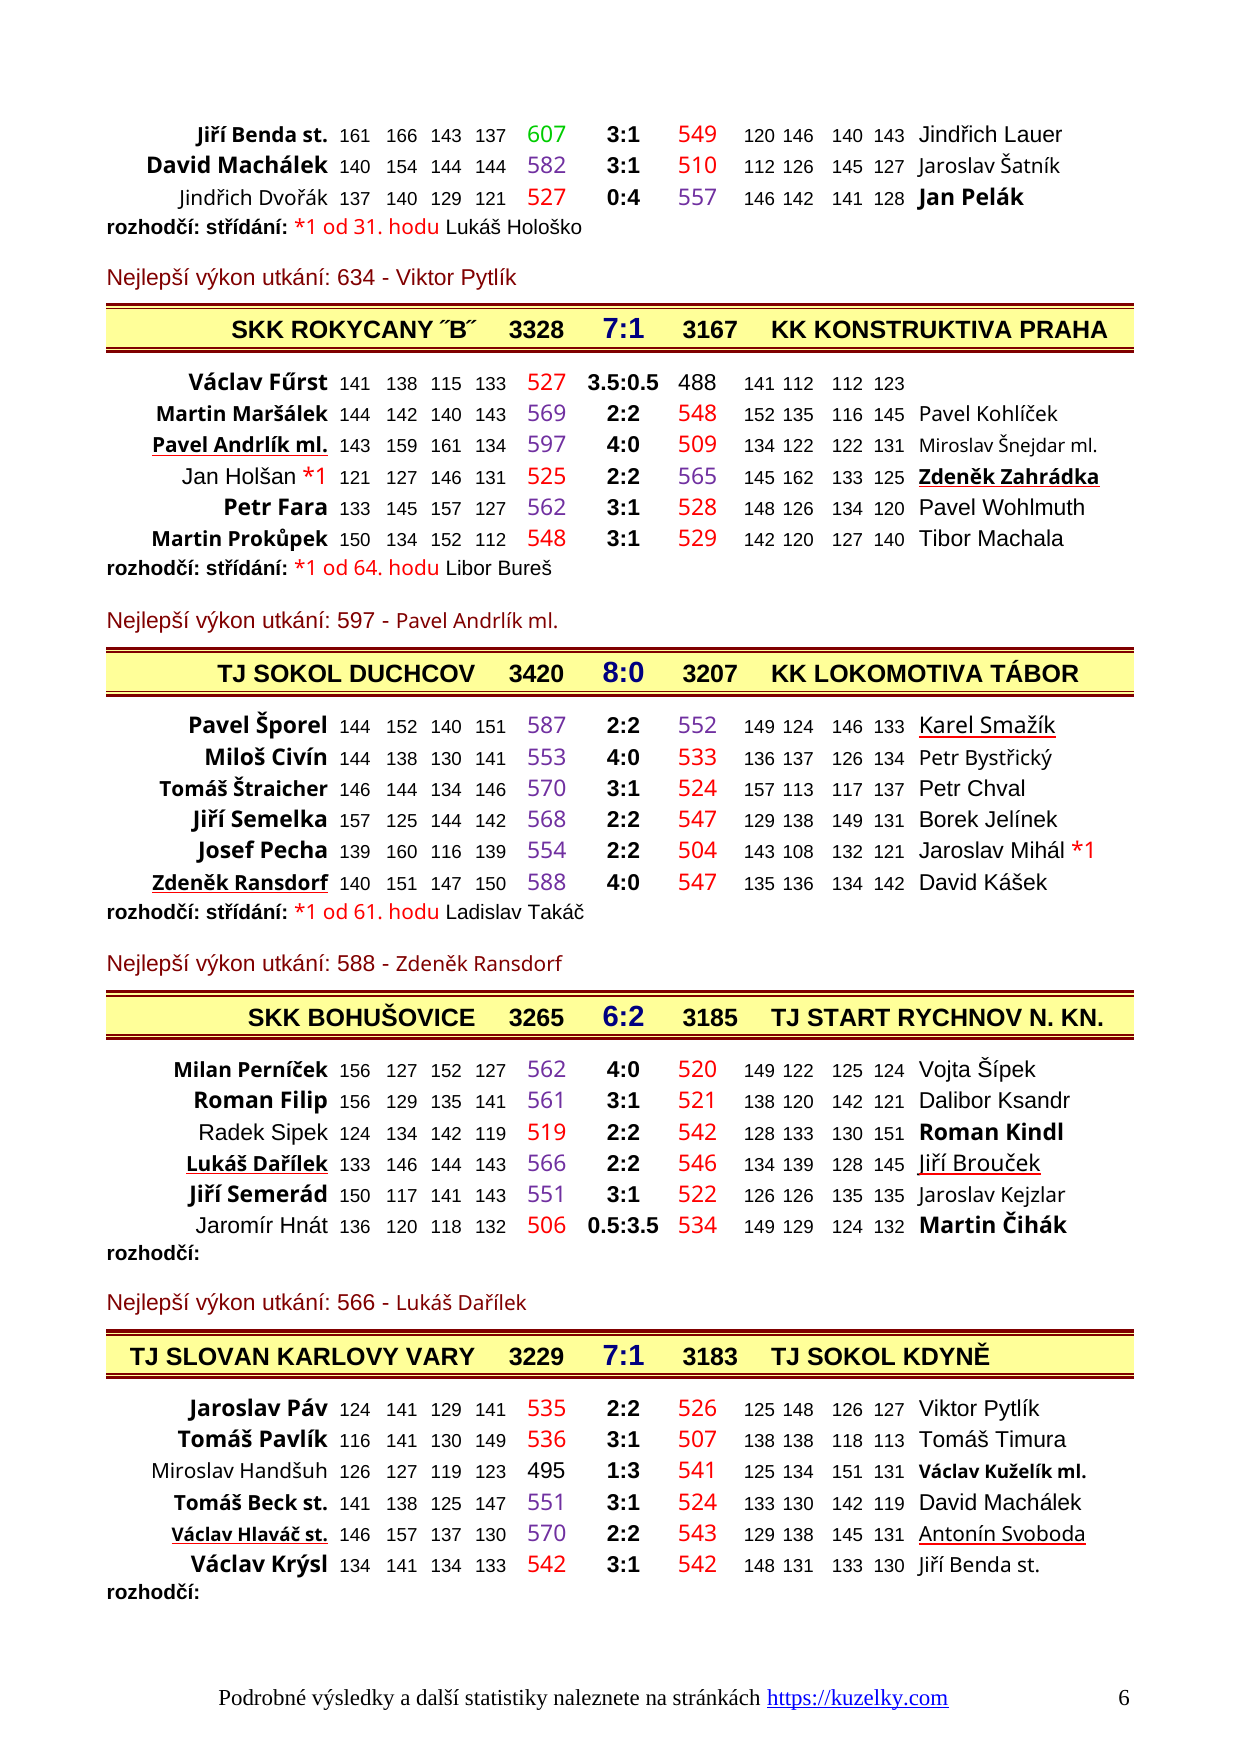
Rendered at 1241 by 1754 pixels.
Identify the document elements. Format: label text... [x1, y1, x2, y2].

text Zdeněk Ransdorf 140 151 147 150 588 4:0 547 135 136 134 142 David Kášek [106, 866, 1134, 897]
text David Machálek 140 154 144 144 582 3:1 510 112 126 145 127 Jaroslav Šatník [106, 149, 1134, 181]
text SKK Rokycany ˝B˝ 3328 7:1 3167 KK Konstruktiva Praha [106, 309, 1134, 347]
text Petr Fara 133 145 157 127 562 3:1 528 148 126 134 120 Pavel Wohlmuth [106, 491, 1134, 522]
text rozhodčí: střídání: *1 od 31. hodu Lukáš Hološko [106, 212, 1134, 240]
text rozhodčí: střídání: *1 od 61. hodu Ladislav Takáč [106, 897, 1134, 925]
text Milan Perníček 156 127 152 127 562 4:0 520 149 122 125 124 Vojta Šípek [106, 1053, 1134, 1084]
text Václav Hlaváč st. 146 157 137 130 570 2:2 543 129 138 145 131 Antonín Svoboda [106, 1517, 1134, 1548]
text rozhodčí: [106, 1579, 1134, 1603]
text Miloš Civín 144 138 130 141 553 4:0 533 136 137 126 134 Petr Bystřický [106, 741, 1134, 772]
text Nejlepší výkon utkání: 588 - Zdeněk Ransdorf [106, 949, 1134, 978]
text Jiří Semelka 157 125 144 142 568 2:2 547 129 138 149 131 Borek Jelínek [106, 803, 1134, 834]
text SKK Bohušovice 3265 6:2 3185 TJ Start Rychnov n. Kn. [106, 997, 1134, 1034]
text Tomáš Beck st. 141 138 125 147 551 3:1 524 133 130 142 119 David Machálek [106, 1486, 1134, 1517]
text Václav Fűrst 141 138 115 133 527 3.5:0.5 488 141 112 112 123 [106, 366, 1134, 397]
text Tomáš Štraicher 146 144 134 146 570 3:1 524 157 113 117 137 Petr Chval [106, 772, 1134, 803]
text Jiří Benda st. 161 166 143 137 607 3:1 549 120 146 140 143 Jindřich Lauer [106, 118, 1134, 149]
text Jaromír Hnát 136 120 118 132 506 0.5:3.5 534 149 129 124 132 Martin Čihák [106, 1209, 1134, 1240]
text Pavel Šporel 144 152 140 151 587 2:2 552 149 124 146 133 Karel Smažík [106, 709, 1134, 741]
text Jindřich Dvořák 137 140 129 121 527 0:4 557 146 142 141 128 Jan Pelák [106, 181, 1134, 212]
text Nejlepší výkon utkání: 634 - Viktor Pytlík [106, 264, 1134, 291]
text Martin Prokůpek 150 134 152 112 548 3:1 529 142 120 127 140 Tibor Machala [106, 522, 1134, 553]
text TJ Sokol Duchcov 3420 8:0 3207 KK Lokomotiva Tábor [106, 653, 1134, 691]
text Václav Krýsl 134 141 134 133 542 3:1 542 148 131 133 130 Jiří Benda st. [106, 1548, 1134, 1579]
text Miroslav Handšuh 126 127 119 123 495 1:3 541 125 134 151 131 Václav Kuželík ml. [106, 1454, 1134, 1486]
text TJ Slovan Karlovy Vary 3229 7:1 3183 TJ Sokol Kdyně [106, 1336, 1134, 1373]
text rozhodčí: [106, 1240, 1134, 1264]
text Roman Filip 156 129 135 141 561 3:1 521 138 120 142 121 Dalibor Ksandr [106, 1084, 1134, 1115]
text Lukáš Dařílek 133 146 144 143 566 2:2 546 134 139 128 145 Jiří Brouček [106, 1147, 1134, 1178]
text Radek Sipek 124 134 142 119 519 2:2 542 128 133 130 151 Roman Kindl [106, 1115, 1134, 1147]
text Pavel Andrlík ml. 143 159 161 134 597 4:0 509 134 122 122 131 Miroslav Šnejdar ml. [106, 428, 1134, 459]
text rozhodčí: střídání: *1 od 64. hodu Libor Bureš [106, 553, 1134, 582]
text Nejlepší výkon utkání: 597 - Pavel Andrlík ml. [106, 606, 1134, 634]
text Nejlepší výkon utkání: 566 - Lukáš Dařílek [106, 1288, 1134, 1317]
text Jan Holšan *1 121 127 146 131 525 2:2 565 145 162 133 125 Zdeněk Zahrádka [106, 459, 1134, 491]
text Tomáš Pavlík 116 141 130 149 536 3:1 507 138 138 118 113 Tomáš Timura [106, 1423, 1134, 1454]
text Josef Pecha 139 160 116 139 554 2:2 504 143 108 132 121 Jaroslav Mihál *1 [106, 834, 1134, 866]
text Jaroslav Páv 124 141 129 141 535 2:2 526 125 148 126 127 Viktor Pytlík [106, 1392, 1134, 1423]
text Martin Maršálek 144 142 140 143 569 2:2 548 152 135 116 145 Pavel Kohlíček [106, 397, 1134, 428]
text Jiří Semerád 150 117 141 143 551 3:1 522 126 126 135 135 Jaroslav Kejzlar [106, 1178, 1134, 1209]
